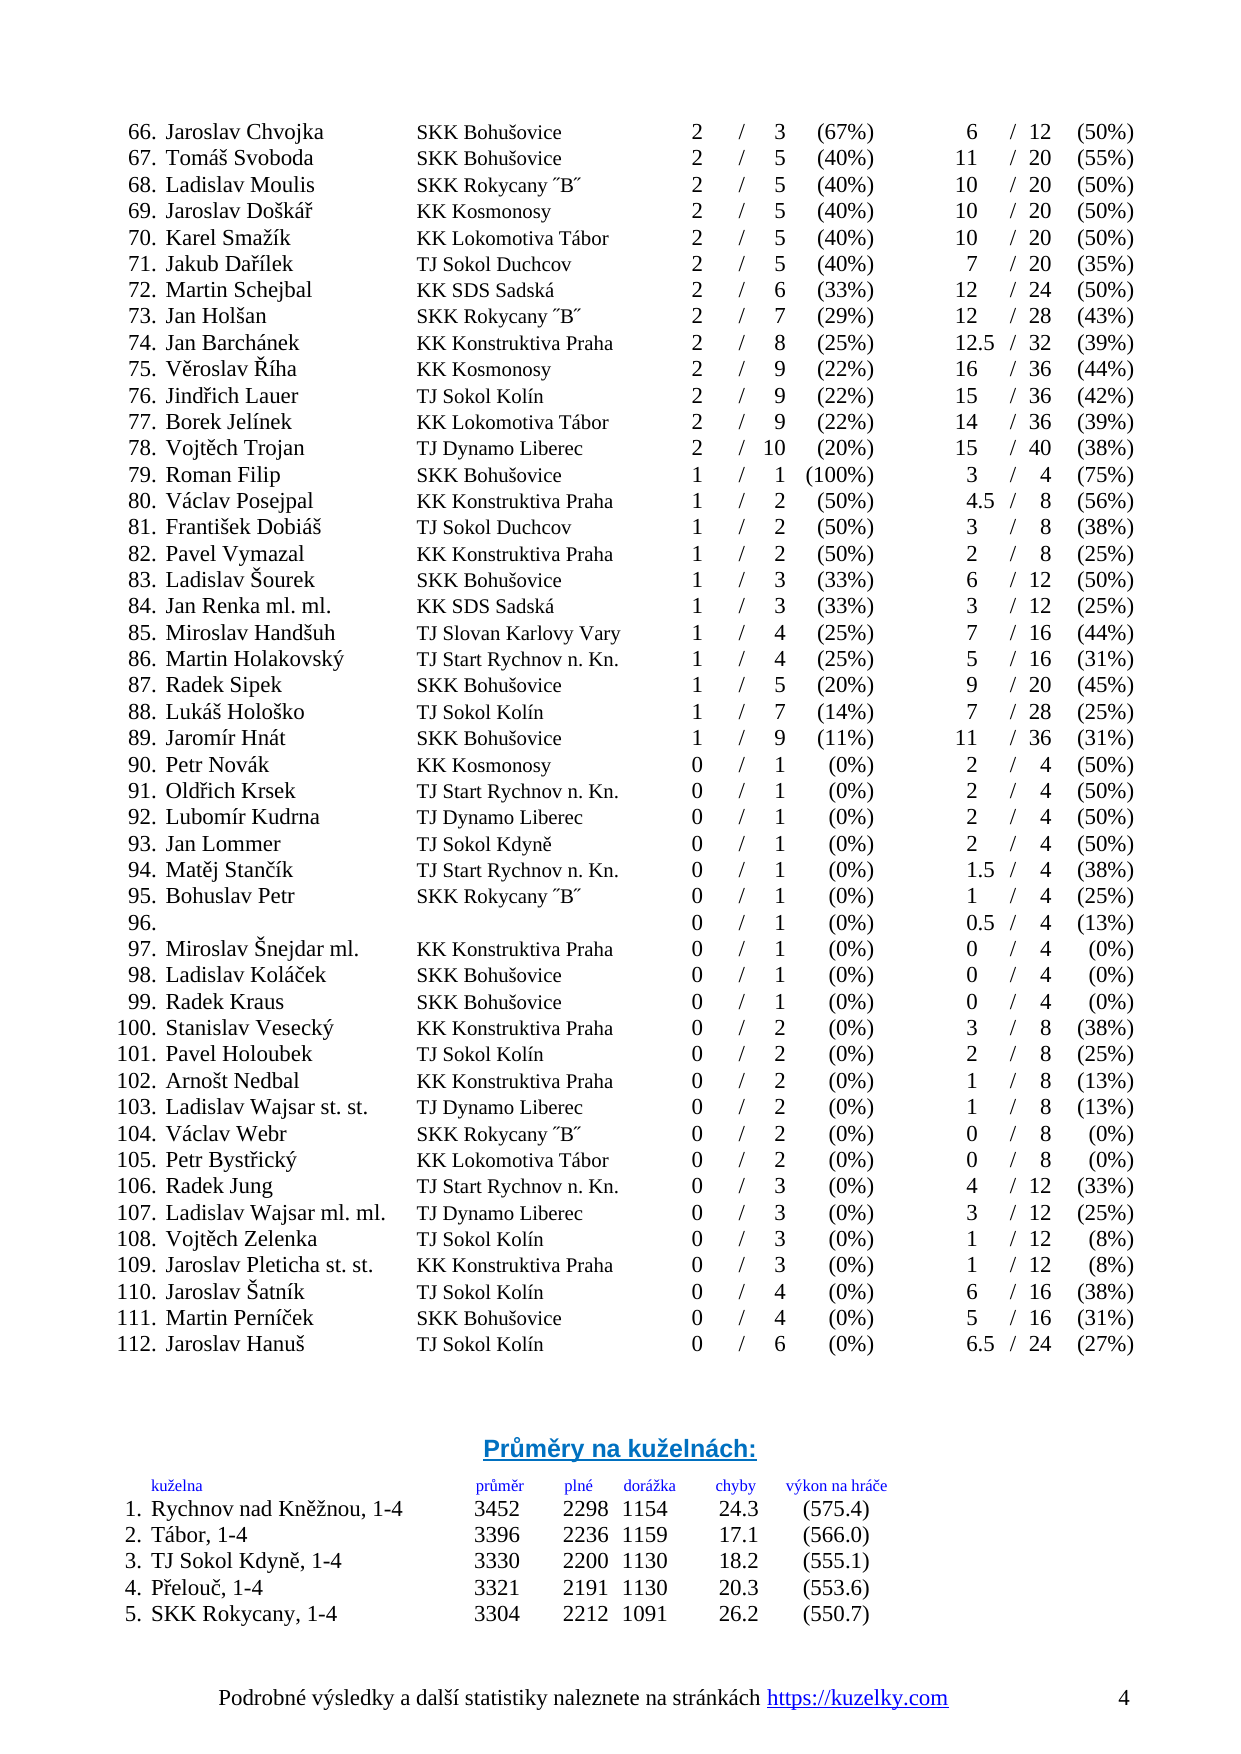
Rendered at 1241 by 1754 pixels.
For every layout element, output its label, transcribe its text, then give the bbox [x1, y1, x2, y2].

text 90. Petr Novák KK Kosmonosy 0 / 1 (0%) 2 / 4 (50%) [106, 751, 1134, 777]
text 99. Radek Kraus SKK Bohušovice 0 / 1 (0%) 0 / 4 (0%) [106, 988, 1134, 1014]
text 100. Stanislav Vesecký KK Konstruktiva Praha 0 / 2 (0%) 3 / 8 (38%) [106, 1014, 1134, 1041]
text 5. SKK Rokycany, 1-4 3304 2212 1091 26.2 (550.7) [106, 1600, 1134, 1627]
text 92. Lubomír Kudrna TJ Dynamo Liberec 0 / 1 (0%) 2 / 4 (50%) [106, 803, 1134, 830]
text 104. Václav Webr SKK Rokycany ˝B˝ 0 / 2 (0%) 0 / 8 (0%) [106, 1119, 1134, 1146]
text kuželna průměr plné dorážka chyby výkon na hráče [106, 1476, 1134, 1495]
text 111. Martin Perníček SKK Bohušovice 0 / 4 (0%) 5 / 16 (31%) [106, 1304, 1134, 1330]
text 93. Jan Lommer TJ Sokol Kdyně 0 / 1 (0%) 2 / 4 (50%) [106, 830, 1134, 856]
text 88. Lukáš Hološko TJ Sokol Kolín 1 / 7 (14%) 7 / 28 (25%) [106, 698, 1134, 724]
text 67. Tomáš Svoboda SKK Bohušovice 2 / 5 (40%) 11 / 20 (55%) [106, 144, 1134, 171]
text 109. Jaroslav Pleticha st. st. KK Konstruktiva Praha 0 / 3 (0%) 1 / 12 (8%) [106, 1251, 1134, 1278]
text 78. Vojtěch Trojan TJ Dynamo Liberec 2 / 10 (20%) 15 / 40 (38%) [106, 434, 1134, 461]
text 83. Ladislav Šourek SKK Bohušovice 1 / 3 (33%) 6 / 12 (50%) [106, 566, 1134, 592]
text 85. Miroslav Handšuh TJ Slovan Karlovy Vary 1 / 4 (25%) 7 / 16 (44%) [106, 619, 1134, 645]
text 66. Jaroslav Chvojka SKK Bohušovice 2 / 3 (67%) 6 / 12 (50%) [106, 118, 1134, 144]
text 3. TJ Sokol Kdyně, 1-4 3330 2200 1130 18.2 (555.1) [106, 1548, 1134, 1574]
text 84. Jan Renka ml. ml. KK SDS Sadská 1 / 3 (33%) 3 / 12 (25%) [106, 592, 1134, 619]
text 73. Jan Holšan SKK Rokycany ˝B˝ 2 / 7 (29%) 12 / 28 (43%) [106, 303, 1134, 329]
text 81. František Dobiáš TJ Sokol Duchcov 1 / 2 (50%) 3 / 8 (38%) [106, 513, 1134, 540]
text 80. Václav Posejpal KK Konstruktiva Praha 1 / 2 (50%) 4.5 / 8 (56%) [106, 487, 1134, 513]
text 79. Roman Filip SKK Bohušovice 1 / 1 (100%) 3 / 4 (75%) [106, 461, 1134, 487]
text 97. Miroslav Šnejdar ml. KK Konstruktiva Praha 0 / 1 (0%) 0 / 4 (0%) [106, 935, 1134, 961]
text 82. Pavel Vymazal KK Konstruktiva Praha 1 / 2 (50%) 2 / 8 (25%) [106, 540, 1134, 566]
text 71. Jakub Dařílek TJ Sokol Duchcov 2 / 5 (40%) 7 / 20 (35%) [106, 250, 1134, 276]
text 110. Jaroslav Šatník TJ Sokol Kolín 0 / 4 (0%) 6 / 16 (38%) [106, 1278, 1134, 1304]
text 72. Martin Schejbal KK SDS Sadská 2 / 6 (33%) 12 / 24 (50%) [106, 276, 1134, 303]
text 69. Jaroslav Doškář KK Kosmonosy 2 / 5 (40%) 10 / 20 (50%) [106, 197, 1134, 223]
text 75. Věroslav Říha KK Kosmonosy 2 / 9 (22%) 16 / 36 (44%) [106, 355, 1134, 382]
text 89. Jaromír Hnát SKK Bohušovice 1 / 9 (11%) 11 / 36 (31%) [106, 724, 1134, 751]
text 106. Radek Jung TJ Start Rychnov n. Kn. 0 / 3 (0%) 4 / 12 (33%) [106, 1172, 1134, 1199]
text 105. Petr Bystřický KK Lokomotiva Tábor 0 / 2 (0%) 0 / 8 (0%) [106, 1146, 1134, 1172]
text 94. Matěj Stančík TJ Start Rychnov n. Kn. 0 / 1 (0%) 1.5 / 4 (38%) [106, 856, 1134, 882]
text 102. Arnošt Nedbal KK Konstruktiva Praha 0 / 2 (0%) 1 / 8 (13%) [106, 1067, 1134, 1093]
text 91. Oldřich Krsek TJ Start Rychnov n. Kn. 0 / 1 (0%) 2 / 4 (50%) [106, 777, 1134, 803]
text 76. Jindřich Lauer TJ Sokol Kolín 2 / 9 (22%) 15 / 36 (42%) [106, 382, 1134, 408]
text 4. Přelouč, 1-4 3321 2191 1130 20.3 (553.6) [106, 1574, 1134, 1600]
text 112. Jaroslav Hanuš TJ Sokol Kolín 0 / 6 (0%) 6.5 / 24 (27%) [106, 1330, 1134, 1357]
text 96. 0 / 1 (0%) 0.5 / 4 (13%) [106, 909, 1134, 935]
text 86. Martin Holakovský TJ Start Rychnov n. Kn. 1 / 4 (25%) 5 / 16 (31%) [106, 645, 1134, 672]
text 74. Jan Barchánek KK Konstruktiva Praha 2 / 8 (25%) 12.5 / 32 (39%) [106, 329, 1134, 355]
text 70. Karel Smažík KK Lokomotiva Tábor 2 / 5 (40%) 10 / 20 (50%) [106, 223, 1134, 250]
text 95. Bohuslav Petr SKK Rokycany ˝B˝ 0 / 1 (0%) 1 / 4 (25%) [106, 882, 1134, 909]
text Průměry na kuželnách: [94, 1434, 1145, 1463]
text 2. Tábor, 1-4 3396 2236 1159 17.1 (566.0) [106, 1521, 1134, 1548]
text 68. Ladislav Moulis SKK Rokycany ˝B˝ 2 / 5 (40%) 10 / 20 (50%) [106, 171, 1134, 197]
text 87. Radek Sipek SKK Bohušovice 1 / 5 (20%) 9 / 20 (45%) [106, 672, 1134, 698]
text 98. Ladislav Koláček SKK Bohušovice 0 / 1 (0%) 0 / 4 (0%) [106, 961, 1134, 988]
text 77. Borek Jelínek KK Lokomotiva Tábor 2 / 9 (22%) 14 / 36 (39%) [106, 408, 1134, 434]
text 108. Vojtěch Zelenka TJ Sokol Kolín 0 / 3 (0%) 1 / 12 (8%) [106, 1225, 1134, 1251]
text 103. Ladislav Wajsar st. st. TJ Dynamo Liberec 0 / 2 (0%) 1 / 8 (13%) [106, 1093, 1134, 1119]
text 107. Ladislav Wajsar ml. ml. TJ Dynamo Liberec 0 / 3 (0%) 3 / 12 (25%) [106, 1199, 1134, 1225]
text 1. Rychnov nad Kněžnou, 1-4 3452 2298 1154 24.3 (575.4) [106, 1495, 1134, 1521]
text 101. Pavel Holoubek TJ Sokol Kolín 0 / 2 (0%) 2 / 8 (25%) [106, 1041, 1134, 1067]
